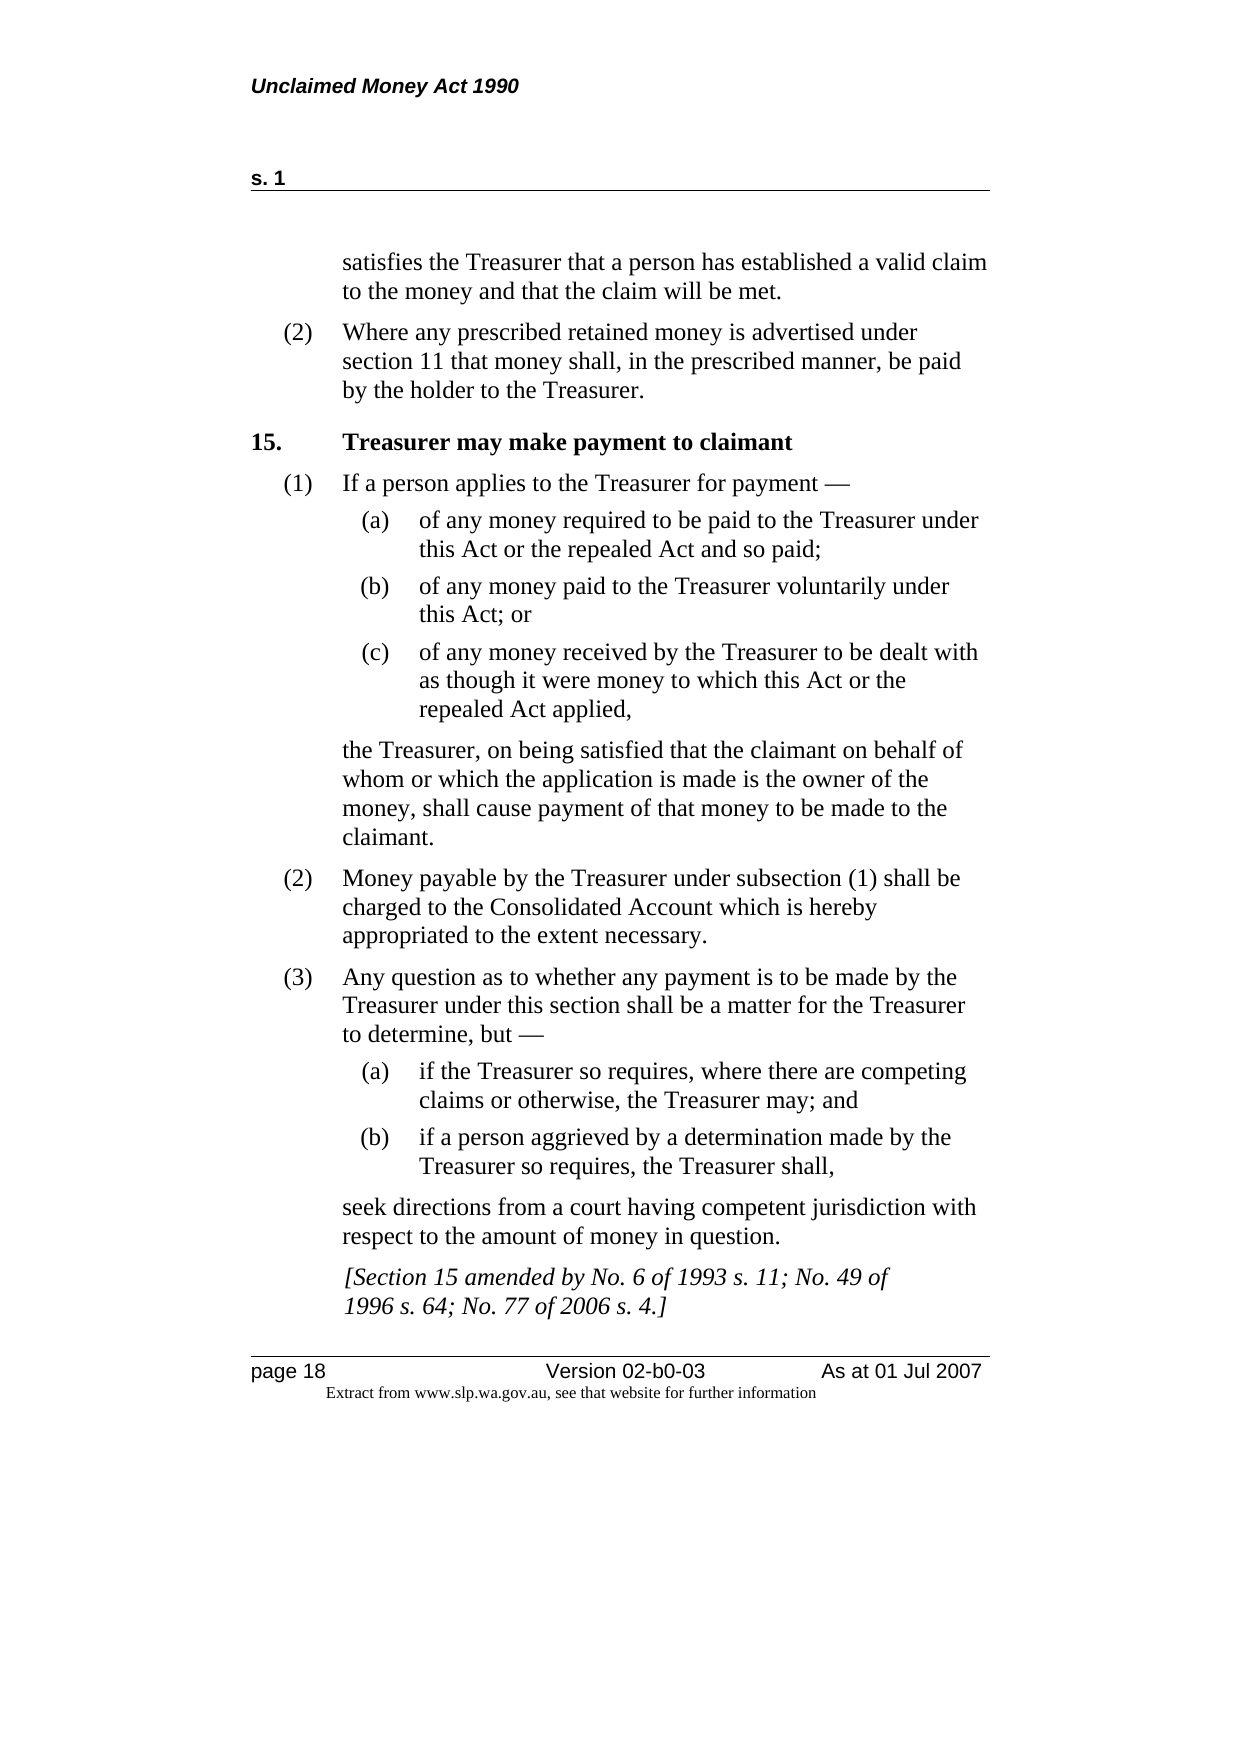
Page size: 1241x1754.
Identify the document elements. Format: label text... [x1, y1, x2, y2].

text the Treasurer, on being satisfied that the claimant on behalf of whom or which the application is made is the owner of the money, shall cause payment of that money to be made to the claimant. [251, 735, 990, 850]
text (2) Money payable by the Treasurer under subsection (1) shall be charged to the Consolidated Account which is hereby appropriated to the extent necessary. [251, 863, 990, 949]
text (2) Where any prescribed retained money is advertised under section 11 that money shall, in the prescribed manner, be paid by the holder to the Treasurer. [251, 317, 990, 404]
text (a) of any money required to be paid to the Treasurer under this Act or the repealed Act and so paid; [251, 505, 990, 562]
text [Section 15 amended by No. 6 of 1993 s. 11; No. 49 of 1996 s. 64; No. 77 of 2006 s. 4.] [251, 1262, 990, 1319]
text (c) of any money received by the Treasurer to be dealt with as though it were money to which this Act or the repealed Act applied, [251, 637, 990, 723]
text (1) If a person applies to the Treasurer for payment — [251, 468, 990, 497]
subtitle 15. Treasurer may make payment to claimant [251, 427, 990, 455]
text (b) of any money paid to the Treasurer voluntarily under this Act; or [251, 571, 990, 628]
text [251, 247, 990, 305]
text (3) Any question as to whether any payment is to be made by the Treasurer under this section shall be a matter for the Treasurer to determine, but — [251, 962, 990, 1048]
text (a) if the Treasurer so requires, where there are competing claims or otherwise, the Treasurer may; and [251, 1056, 990, 1114]
text (b) if a person aggrieved by a determination made by the Treasurer so requires, the Treasurer shall, [251, 1122, 990, 1179]
text seek directions from a court having competent jurisdiction with respect to the amount of money in question. [251, 1192, 990, 1249]
